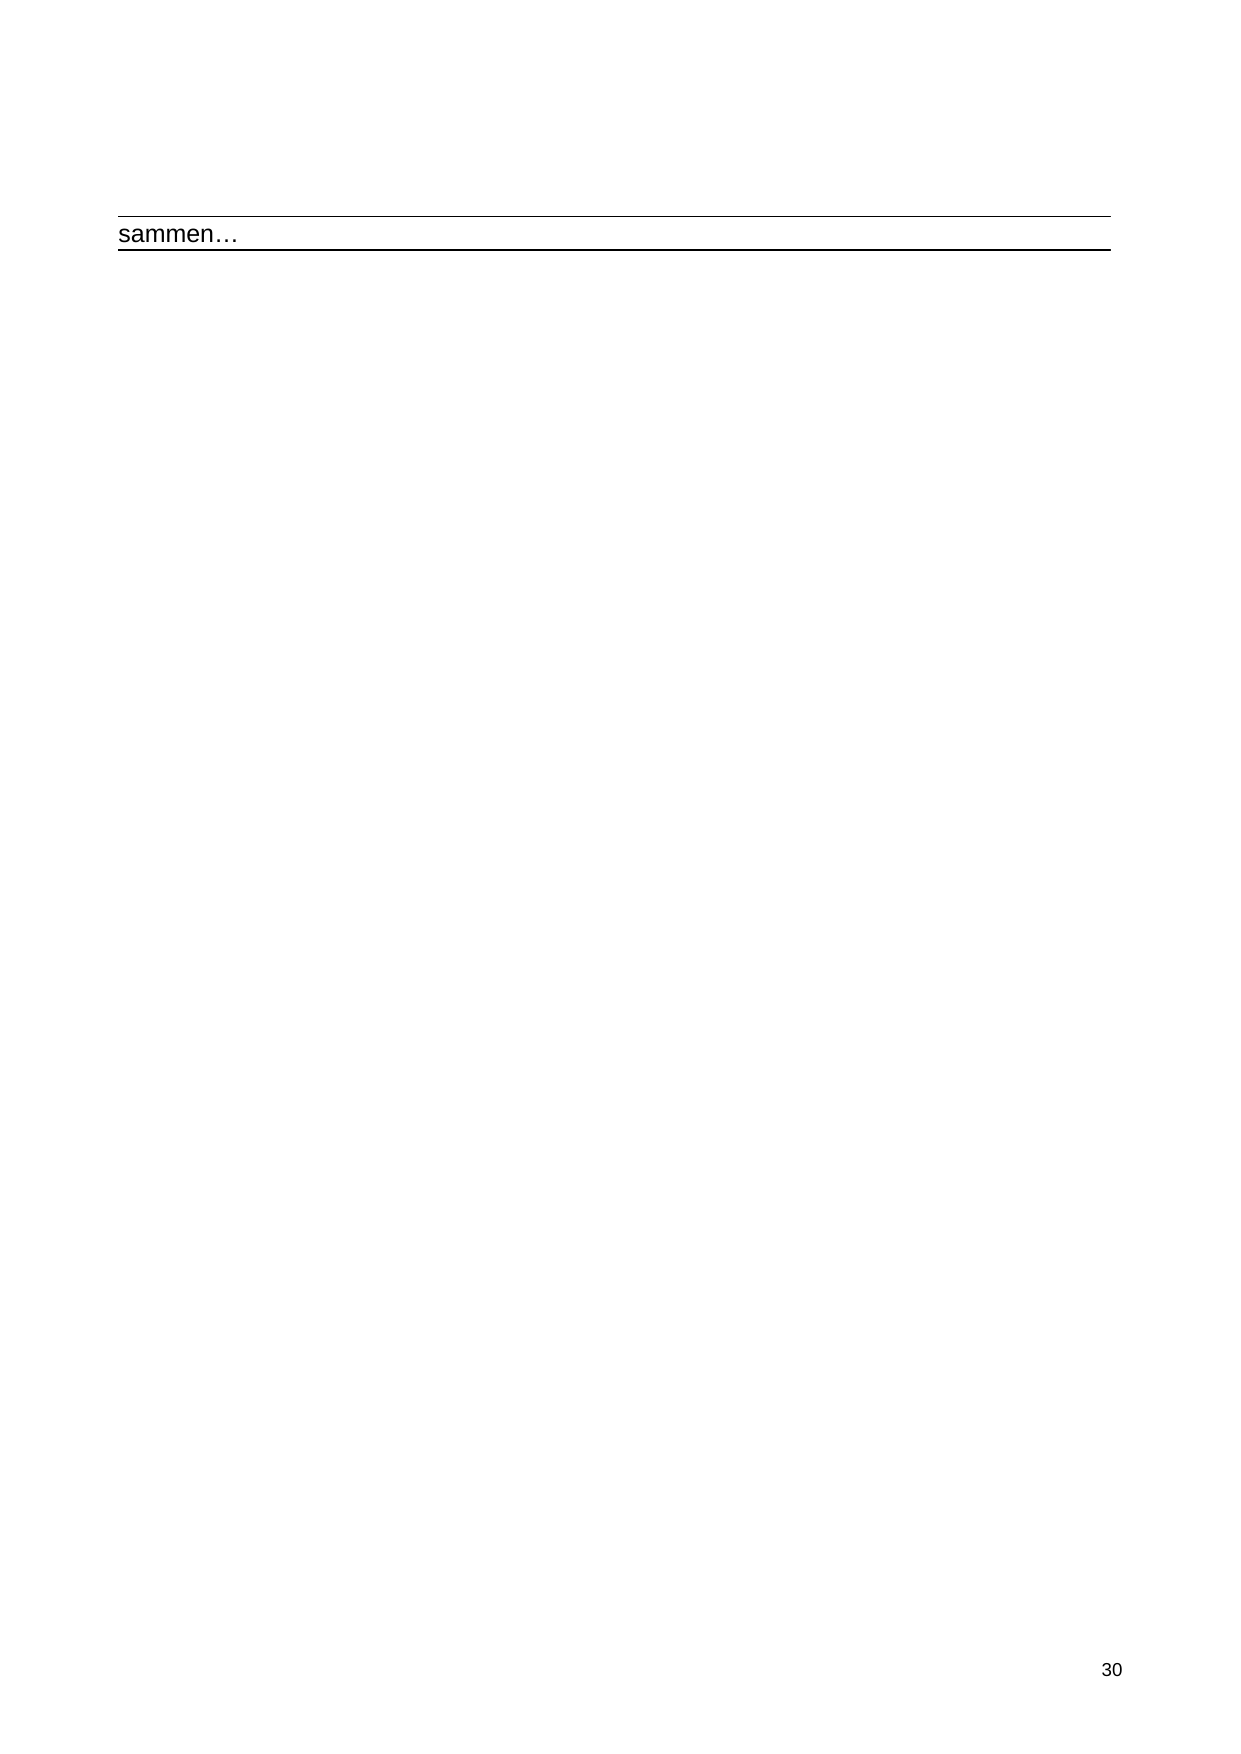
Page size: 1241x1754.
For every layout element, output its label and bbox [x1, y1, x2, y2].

table_header [118, 177, 1122, 602]
